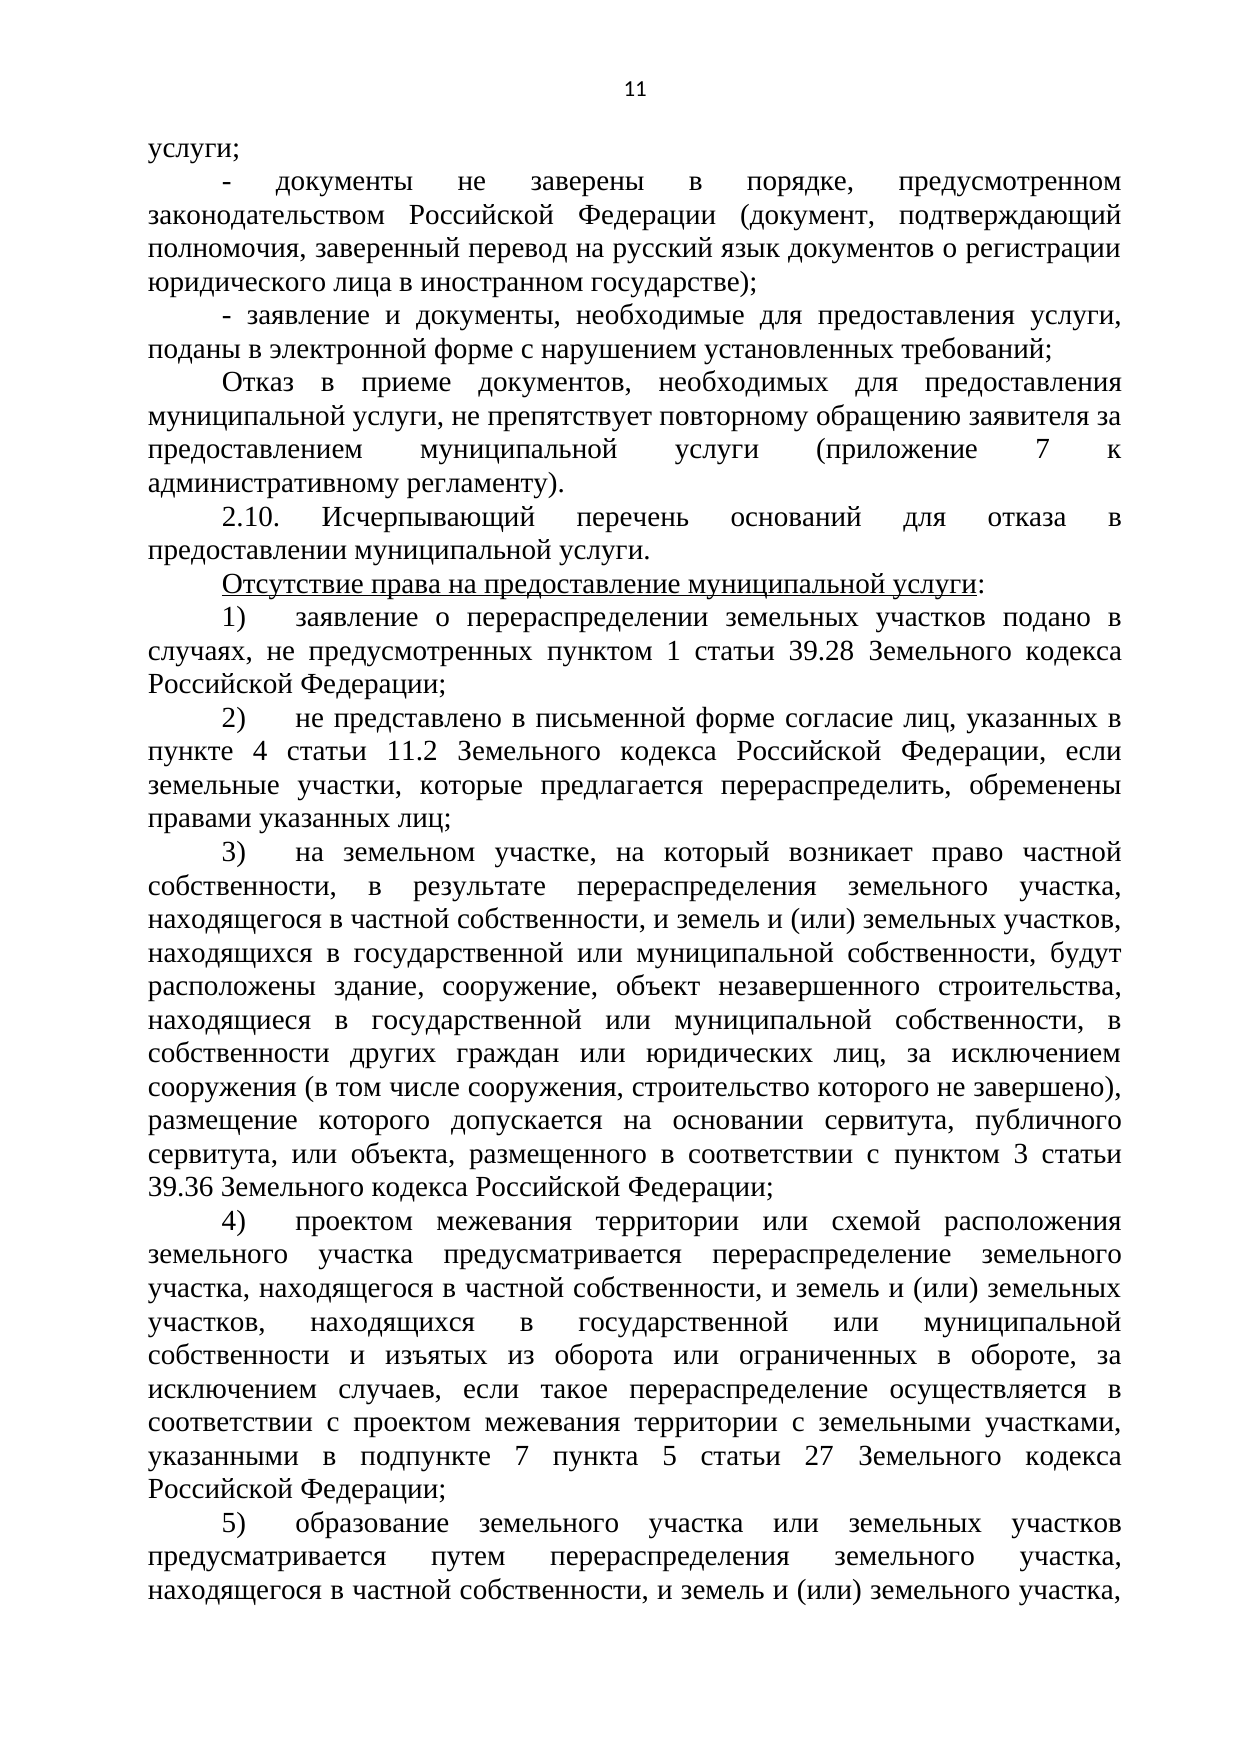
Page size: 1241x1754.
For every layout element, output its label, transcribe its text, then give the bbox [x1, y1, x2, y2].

text Отсутствие права на предоставление муниципальной услуги: [148, 566, 1122, 599]
text 1) заявление о перераспределении земельных участков подано в случаях, не предусмотренных пунктом 1 статьи 39.28 Земельного кодекса Российской Федерации; [148, 599, 1122, 700]
text 3) на земельном участке, на который возникает право частной собственности, в результате перераспределения земельного участка, находящегося в частной собственности, и земель и (или) земельных участков, находящихся в государственной или муниципальной собственности, будут расположены здание, сооружение, объект незавершенного строительства, находящиеся в государственной или муниципальной собственности, в собственности других граждан или юридических лиц, за исключением сооружения (в том числе сооружения, строительство которого не завершено), размещение которого допускается на основании сервитута, публичного сервитута, или объекта, размещенного в соответствии с пунктом 3 статьи 39.36 Земельного кодекса Российской Федерации; [148, 834, 1122, 1203]
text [148, 130, 1122, 163]
text Отказ в приеме документов, необходимых для предоставления муниципальной услуги, не препятствует повторному обращению заявителя за предоставлением муниципальной услуги (приложение 7 к административному регламенту). [148, 364, 1122, 499]
text 4) проектом межевания территории или схемой расположения земельного участка предусматривается перераспределение земельного участка, находящегося в частной собственности, и земель и (или) земельных участков, находящихся в государственной или муниципальной собственности и изъятых из оборота или ограниченных в обороте, за исключением случаев, если такое перераспределение осуществляется в соответствии с проектом межевания территории с земельными участками, указанными в подпункте 7 пункта 5 статьи 27 Земельного кодекса Российской Федерации; [148, 1203, 1122, 1505]
text 2.10. Исчерпывающий перечень оснований для отказа в предоставлении муниципальной услуги. [148, 499, 1122, 566]
text - заявление и документы, необходимые для предоставления услуги, поданы в электронной форме с нарушением установленных требований; [148, 297, 1122, 364]
text - документы не заверены в порядке, предусмотренном законодательством Российской Федерации (документ, подтверждающий полномочия, заверенный перевод на русский язык документов о регистрации юридического лица в иностранном государстве); [148, 163, 1122, 297]
text 2) не представлено в письменной форме согласие лиц, указанных в пункте 4 статьи 11.2 Земельного кодекса Российской Федерации, если земельные участки, которые предлагается перераспределить, обременены правами указанных лиц; [148, 700, 1122, 834]
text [148, 1505, 1122, 1606]
